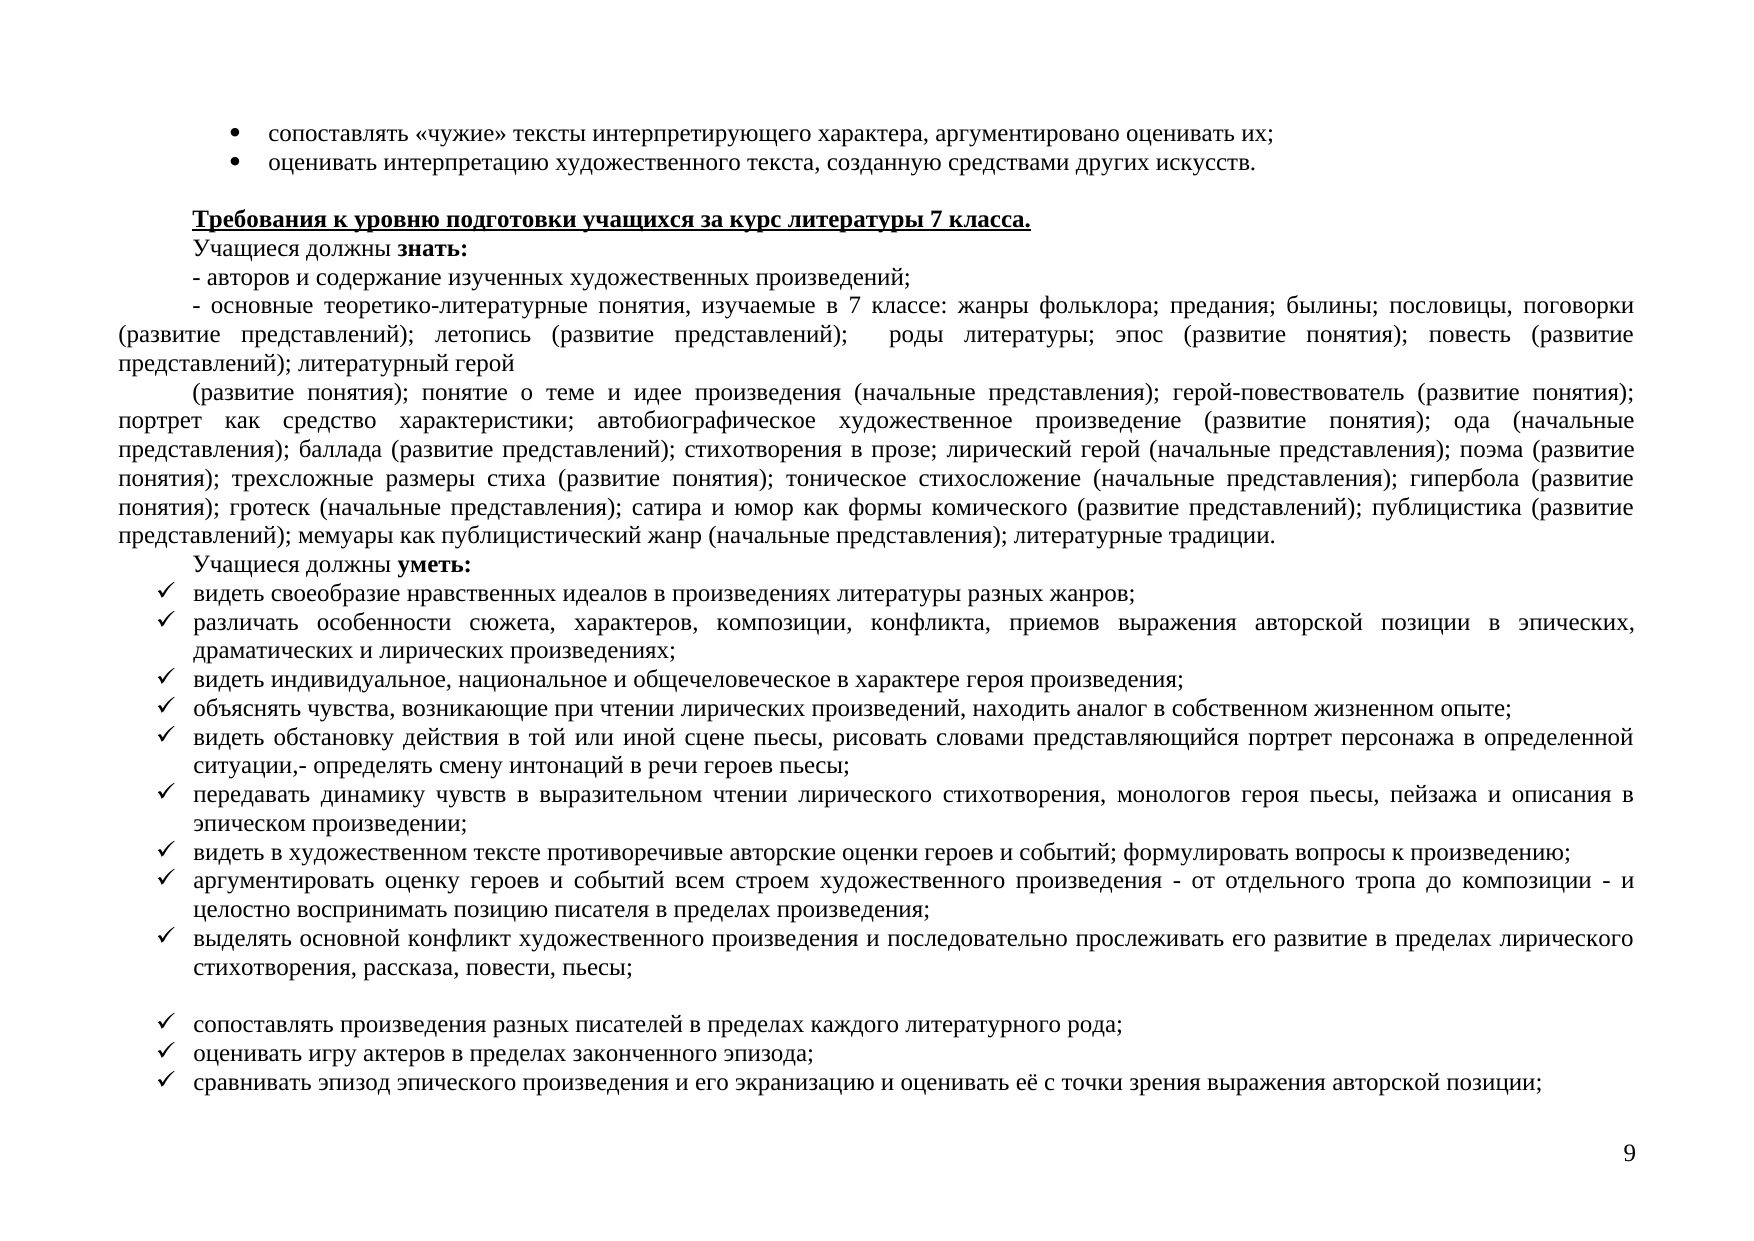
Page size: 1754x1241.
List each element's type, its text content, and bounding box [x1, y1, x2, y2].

list видеть своеобразие нравственных идеалов в произведениях литературы разных жанров; [156, 578, 1636, 607]
list видеть обстановку действия в той или иной сцене пьесы, рисовать словами представляющийся портрет персонажа в определенной ситуации,- определять смену интонаций в речи героев пьесы; [156, 722, 1636, 779]
list различать особенности сюжета, характеров, композиции, конфликта, приемов выражения авторской позиции в эпических, драматических и лирических произведениях; [156, 607, 1636, 664]
list оценивать интерпретацию художественного текста, созданную средствами других искусств. [231, 147, 1636, 176]
list сопоставлять произведения разных писателей в пределах каждого литературного рода; [156, 1009, 1636, 1038]
text Требования к уровню подготовки учащихся за курс литературы 7 класса. [118, 204, 1636, 233]
text - основные теоретико-литературные понятия, изучаемые в 7 классе: жанры фольклора; предания; былины; пословицы, поговорки (развитие представлений); летопись (развитие представлений); роды литературы; эпос (развитие понятия); повесть (развитие представлений); литературный герой [118, 291, 1636, 377]
list видеть индивидуальное, национальное и общечеловеческое в характере героя произведения; [156, 664, 1636, 693]
list аргументировать оценку героев и событий всем строем художественного произведения - от отдельного тропа до композиции - и целостно воспринимать позицию писателя в пределах произведения; [156, 866, 1636, 923]
list выделять основной конфликт художественного произведения и последовательно прослеживать его развитие в пределах лирического стихотворения, рассказа, повести, пьесы; [156, 923, 1636, 981]
list объяснять чувства, возникающие при чтении лирических произведений, находить аналог в собственном жизненном опыте; [156, 693, 1636, 722]
list оценивать игру актеров в пределах законченного эпизода; [156, 1038, 1636, 1067]
list сопоставлять «чужие» тексты интерпретирующего характера, аргументировано оценивать их; [231, 118, 1636, 147]
list сравнивать эпизод эпического произведения и его экранизацию и оценивать её с точки зрения выражения авторской позиции; [156, 1067, 1636, 1096]
text Учащиеся должны знать: [118, 233, 1636, 262]
text Учащиеся должны уметь: [118, 549, 1636, 578]
text (развитие понятия); понятие о теме и идее произведения (начальные представления); герой-повествователь (развитие понятия); портрет как средство характеристики; автобиографическое художественное произведение (развитие понятия); ода (начальные представления); баллада (развитие представлений); стихотворения в прозе; лирический герой (начальные представления); поэма (развитие понятия); трехсложные размеры стиха (развитие понятия); тоническое стихосложение (начальные представления); гипербола (развитие понятия); гротеск (начальные представления); сатира и юмор как формы комического (развитие представлений); публицистика (развитие представлений); мемуары как публицистический жанр (начальные представления); литературные традиции. [118, 377, 1636, 549]
text - авторов и содержание изученных художественных произведений; [118, 262, 1636, 291]
list видеть в художественном тексте противоречивые авторские оценки героев и событий; формулировать вопросы к произведению; [156, 837, 1636, 866]
list передавать динамику чувств в выразительном чтении лирического стихотворения, монологов героя пьесы, пейзажа и описания в эпическом произведении; [156, 779, 1636, 837]
